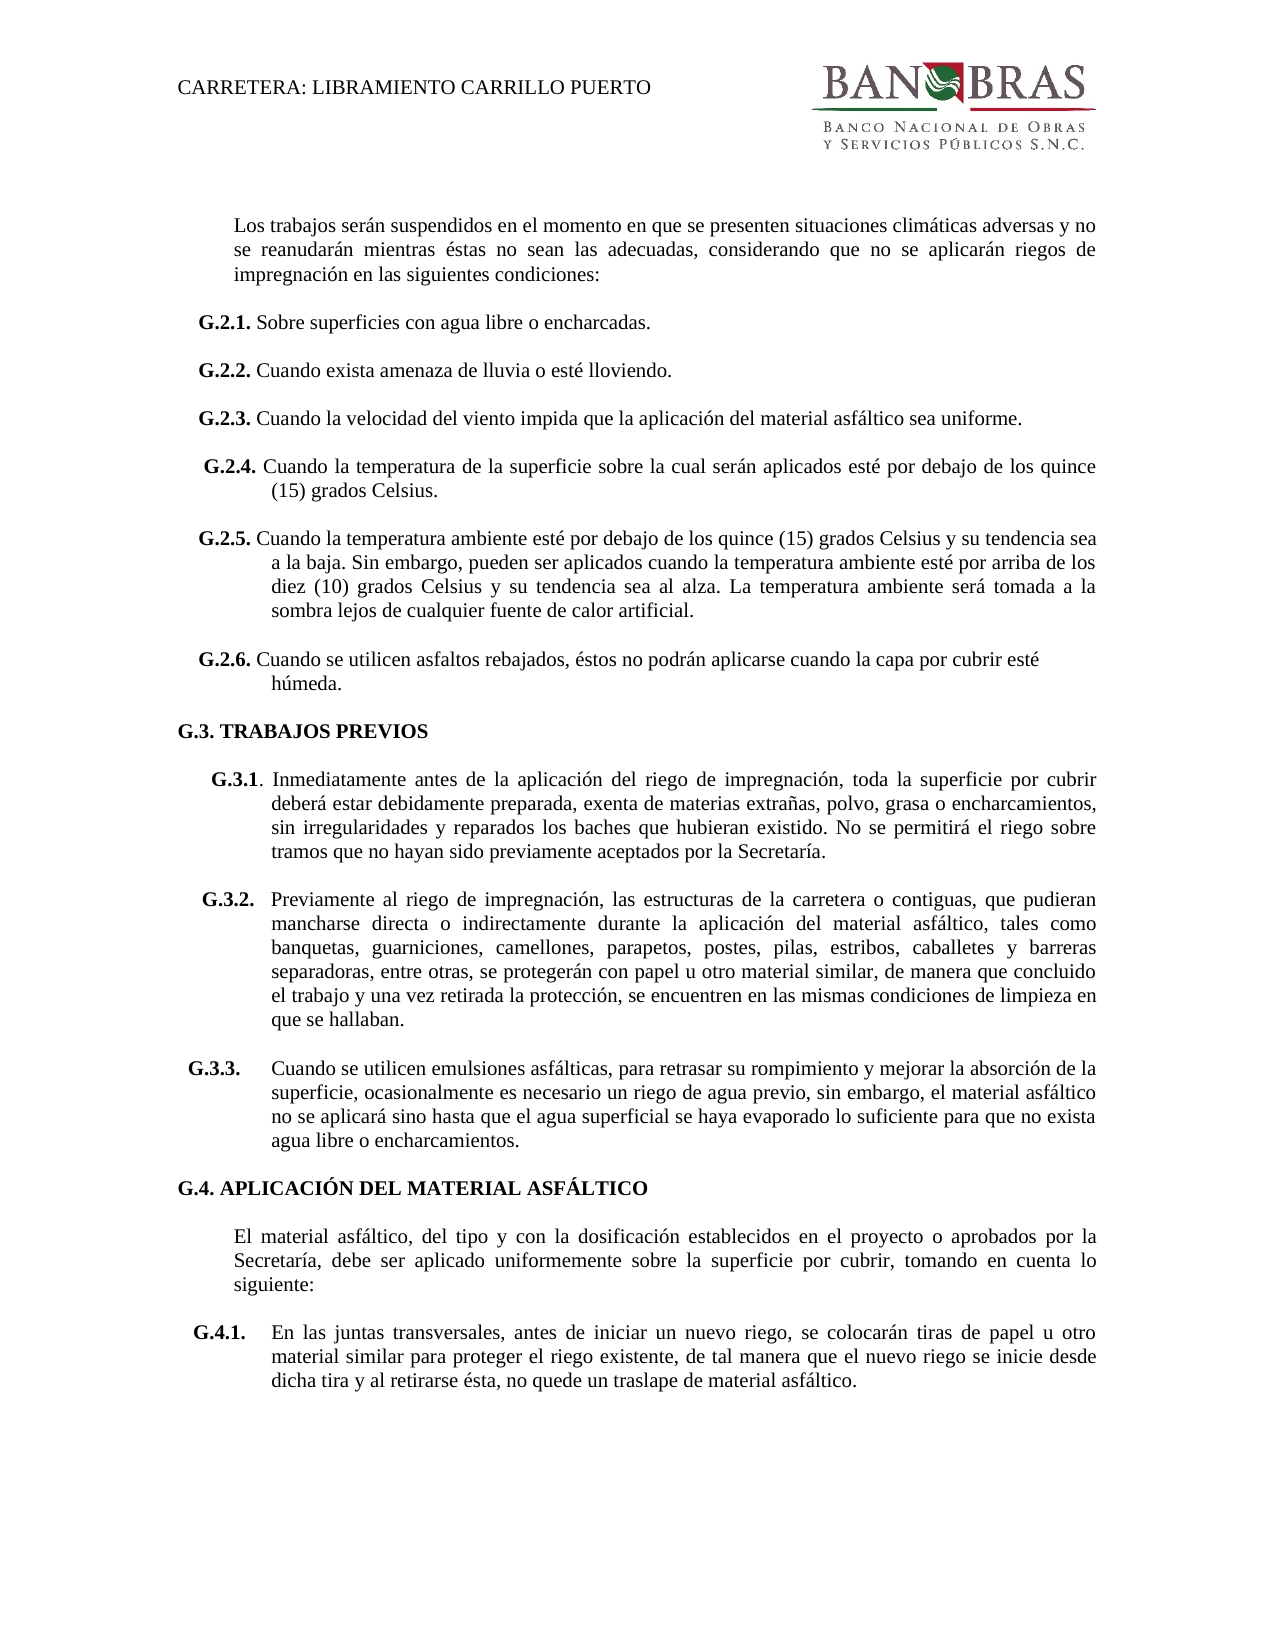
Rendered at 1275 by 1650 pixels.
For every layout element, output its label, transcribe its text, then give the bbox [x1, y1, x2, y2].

text Los trabajos serán suspendidos en el momento en que se presenten situaciones climáticas adversas y no se reanudarán mientras éstas no sean las adecuadas, considerando que no se aplicarán riegos de impregnación en las siguientes condiciones: [233, 213, 1098, 286]
text G.3. TRABAJOS PREVIOS [177, 719, 1098, 743]
text G.2.4. Cuando la temperatura de la superficie sobre la cual serán aplicados esté por debajo de los quince (15) grados Celsius. [177, 454, 1098, 502]
text G.4.1. En las juntas transversales, antes de iniciar un nuevo riego, se colocarán tiras de papel u otro material similar para proteger el riego existente, de tal manera que el nuevo riego se inicie desde dicha tira y al retirarse ésta, no quede un traslape de material asfáltico. [177, 1320, 1098, 1392]
text G.2.5. Cuando la temperatura ambiente esté por debajo de los quince (15) grados Celsius y su tendencia sea a la baja. Sin embargo, pueden ser aplicados cuando la temperatura ambiente esté por arriba de los diez (10) grados Celsius y su tendencia sea al alza. La temperatura ambiente será tomada a la sombra lejos de cualquier fuente de calor artificial. [177, 526, 1098, 622]
text G.3.2. Previamente al riego de impregnación, las estructuras de la carretera o contiguas, que pudieran mancharse directa o indirectamente durante la aplicación del material asfáltico, tales como banquetas, guarniciones, camellones, parapetos, postes, pilas, estribos, caballetes y barreras separadoras, entre otras, se protegerán con papel u otro material similar, de manera que concluido el trabajo y una vez retirada la protección, se encuentren en las mismas condiciones de limpieza en que se hallaban. [177, 887, 1098, 1031]
text El material asfáltico, del tipo y con la dosificación establecidos en el proyecto o aprobados por la Secretaría, debe ser aplicado uniformemente sobre la superficie por cubrir, tomando en cuenta lo siguiente: [233, 1224, 1098, 1296]
text G.2.1. Sobre superficies con agua libre o encharcadas. [177, 309, 1098, 334]
picture [811, 61, 1097, 152]
text G.2.6. Cuando se utilicen asfaltos rebajados, éstos no podrán aplicarse cuando la capa por cubrir esté húmeda. [177, 646, 1098, 694]
text G.2.2. Cuando exista amenaza de lluvia o esté lloviendo. [177, 358, 1098, 382]
text G.3.3. Cuando se utilicen emulsiones asfálticas, para retrasar su rompimiento y mejorar la absorción de la superficie, ocasionalmente es necesario un riego de agua previo, sin embargo, el material asfáltico no se aplicará sino hasta que el agua superficial se haya evaporado lo suficiente para que no exista agua libre o encharcamientos. [177, 1056, 1098, 1152]
text G.3.1. Inmediatamente antes de la aplicación del riego de impregnación, toda la superficie por cubrir deberá estar debidamente preparada, exenta de materias extrañas, polvo, grasa o encharcamientos, sin irregularidades y reparados los baches que hubieran existido. No se permitirá el riego sobre tramos que no hayan sido previamente aceptados por la Secretaría. [177, 767, 1098, 863]
text G.4. APLICACIÓN DEL MATERIAL ASFÁLTICO [177, 1176, 1098, 1200]
text G.2.3. Cuando la velocidad del viento impida que la aplicación del material asfáltico sea uniforme. [177, 406, 1098, 430]
